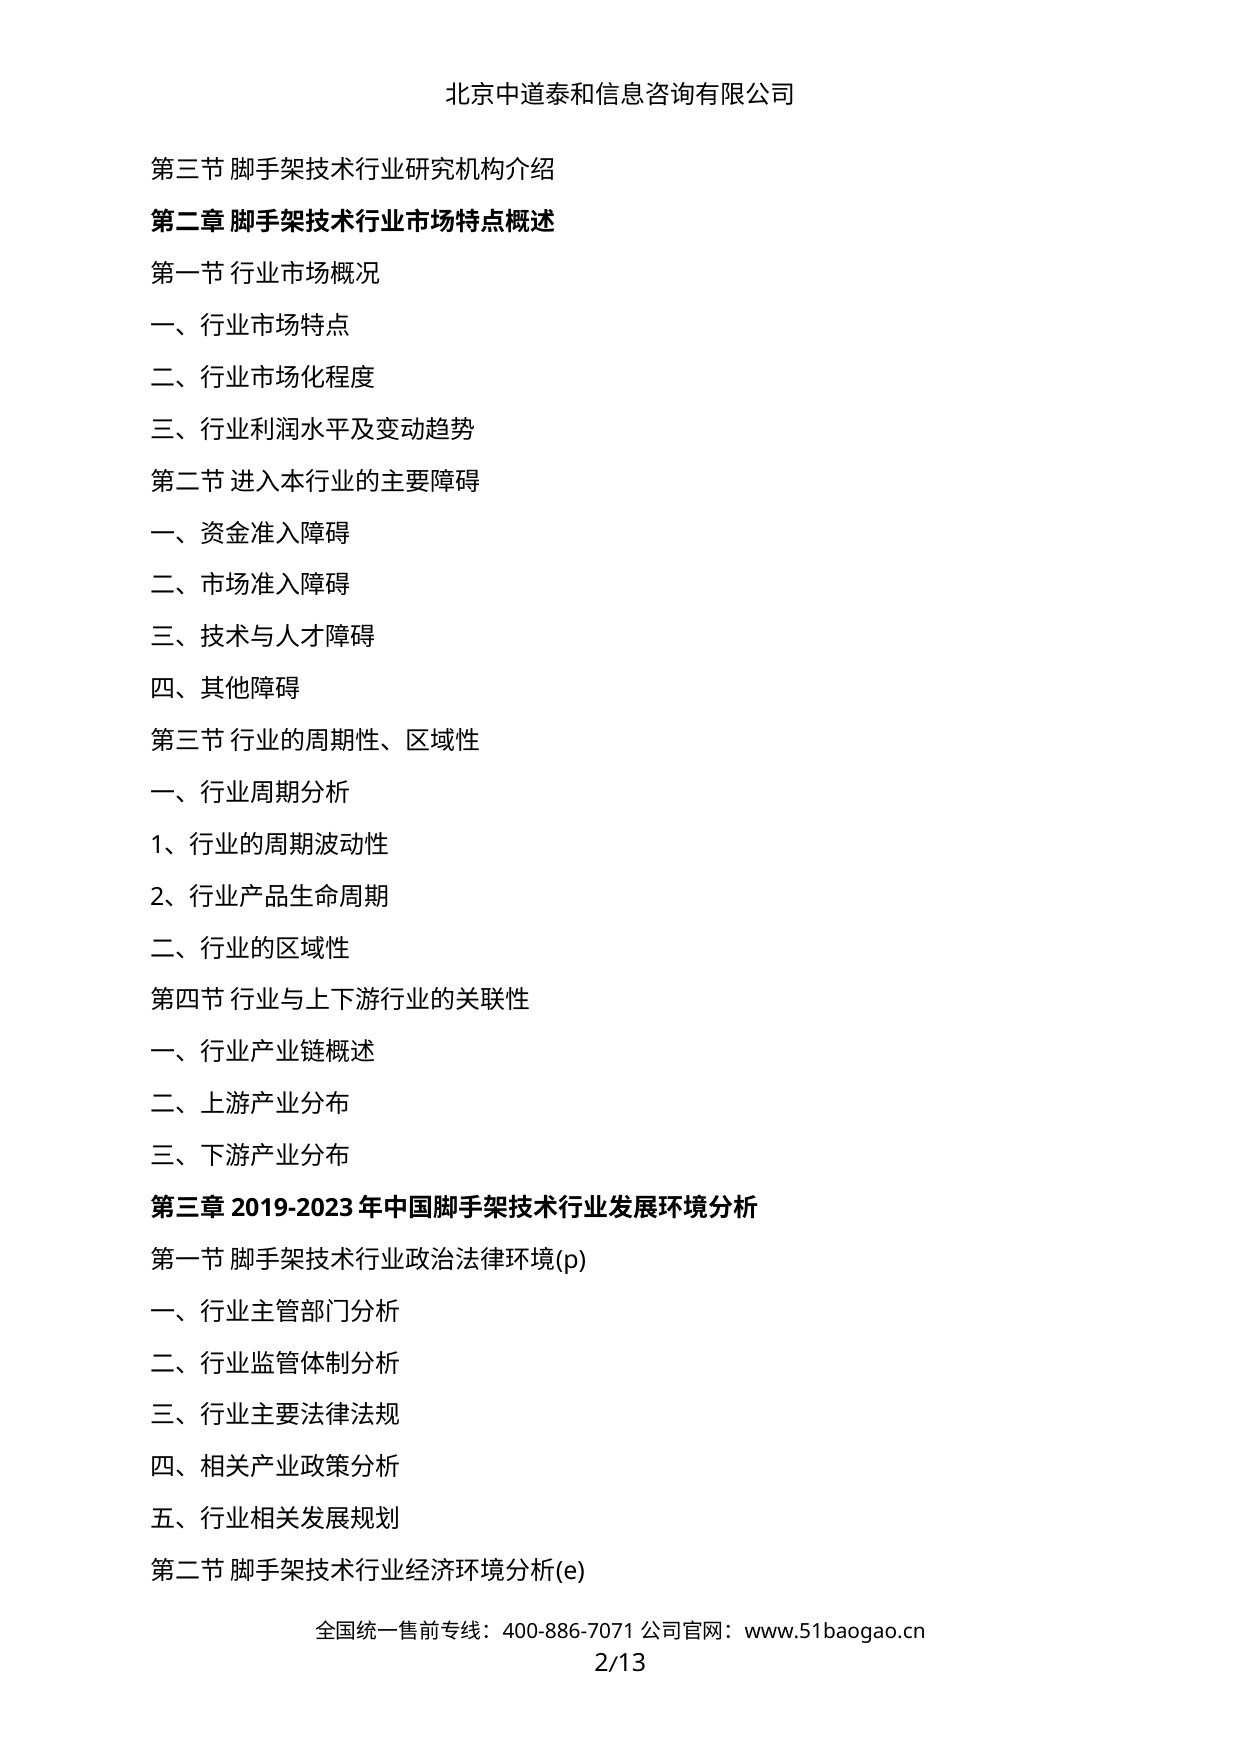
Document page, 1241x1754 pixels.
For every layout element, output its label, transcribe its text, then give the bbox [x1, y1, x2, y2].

text 第三节 行业的周期性、区域性 [150, 721, 1090, 757]
text 第三章 2019-2023年中国脚手架技术行业发展环境分析 [150, 1187, 1090, 1224]
text 二、行业市场化程度 [150, 357, 1090, 394]
text 五、行业相关发展规划 [150, 1499, 1090, 1535]
text 三、下游产业分布 [150, 1136, 1090, 1172]
text 第二节 进入本行业的主要障碍 [150, 461, 1090, 497]
text 二、市场准入障碍 [150, 565, 1090, 601]
text 二、行业的区域性 [150, 928, 1090, 964]
text 二、上游产业分布 [150, 1084, 1090, 1120]
text 三、行业利润水平及变动趋势 [150, 409, 1090, 446]
text 二、行业监管体制分析 [150, 1343, 1090, 1379]
text 1、行业的周期波动性 [150, 824, 1090, 861]
text 三、技术与人才障碍 [150, 617, 1090, 653]
text 第四节 行业与上下游行业的关联性 [150, 980, 1090, 1016]
text 四、相关产业政策分析 [150, 1447, 1090, 1483]
text 一、行业主管部门分析 [150, 1291, 1090, 1327]
text 第三节 脚手架技术行业研究机构介绍 [150, 150, 1090, 186]
text 一、行业市场特点 [150, 306, 1090, 342]
text 一、行业产业链概述 [150, 1032, 1090, 1068]
text 第二节 脚手架技术行业经济环境分析(e) [150, 1551, 1090, 1587]
text 2、行业产品生命周期 [150, 876, 1090, 912]
text 第二章 脚手架技术行业市场特点概述 [150, 202, 1090, 238]
text 第一节 行业市场概况 [150, 254, 1090, 290]
text 三、行业主要法律法规 [150, 1395, 1090, 1431]
text 四、其他障碍 [150, 669, 1090, 705]
text 一、资金准入障碍 [150, 513, 1090, 549]
text 第一节 脚手架技术行业政治法律环境(p) [150, 1239, 1090, 1276]
text 一、行业周期分析 [150, 772, 1090, 809]
